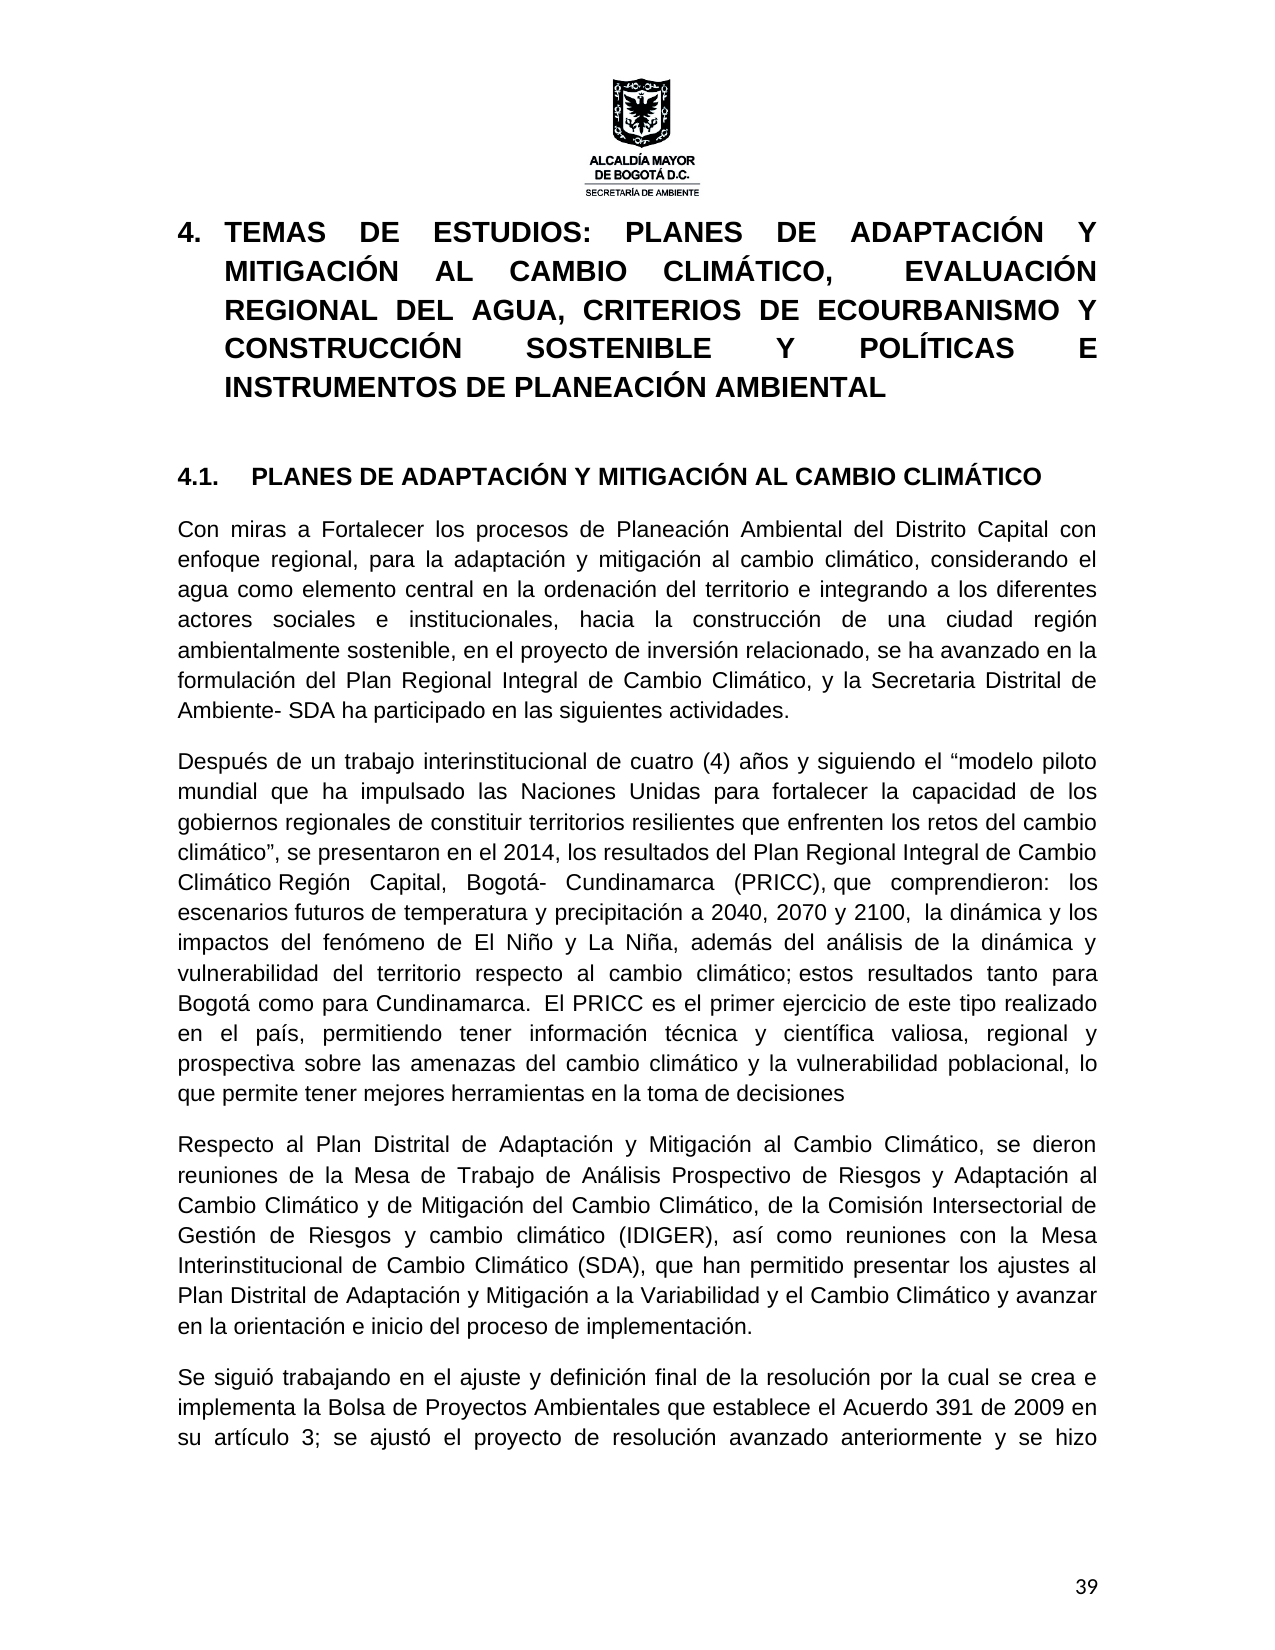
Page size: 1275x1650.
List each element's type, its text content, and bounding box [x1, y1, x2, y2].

text Respecto al Plan Distrital de Adaptación y Mitigación al Cambio Climático, se dieron reuniones de la Mesa de Trabajo de Análisis Prospectivo de Riesgos y Adaptación al Cambio Climático y de Mitigación del Cambio Climático, de la Comisión Intersectorial de Gestión de Riesgos y cambio climático (IDIGER), así como reuniones con la Mesa Interinstitucional de Cambio Climático (SDA), que han permitido presentar los ajustes al Plan Distrital de Adaptación y Mitigación a la Variabilidad y el Cambio Climático y avanzar en la orientación e inicio del proceso de implementación. [177, 1131, 1098, 1339]
text Con miras a Fortalecer los procesos de Planeación Ambiental del Distrito Capital con enfoque regional, para la adaptación y mitigación al cambio climático, considerando el agua como elemento central en la ordenación del territorio e integrando a los diferentes actores sociales e institucionales, hacia la construcción de una ciudad región ambientalmente sostenible, en el proyecto de inversión relacionado, se ha avanzado en la formulación del Plan Regional Integral de Cambio Climático, y la Secretaria Distrital de Ambiente- SDA ha participado en las siguientes actividades. [177, 516, 1098, 723]
text 4.1. PLANES DE ADAPTACIÓN Y MITIGACIÓN AL CAMBIO CLIMÁTICO [177, 462, 1098, 491]
text Después de un trabajo interinstitucional de cuatro (4) años y siguiendo el “modelo piloto mundial que ha impulsado las Naciones Unidas para fortalecer la capacidad de los gobiernos regionales de constituir territorios resilientes que enfrenten los retos del cambio climático”, se presentaron en el 2014, los resultados del Plan Regional Integral de Cambio Climático Región Capital, Bogotá- Cundinamarca (PRICC), que comprendieron: los escenarios futuros de temperatura y precipitación a 2040, 2070 y 2100, la dinámica y los impactos del fenómeno de El Niño y La Niña, además del análisis de la dinámica y vulnerabilidad del territorio respecto al cambio climático; estos resultados tanto para Bogotá como para Cundinamarca. El PRICC es el primer ejercicio de este tipo realizado en el país, permitiendo tener información técnica y científica valiosa, regional y prospectiva sobre las amenazas del cambio climático y la vulnerabilidad poblacional, lo que permite tener mejores herramientas en la toma de decisiones [177, 748, 1098, 1107]
list TEMAS DE ESTUDIOS: PLANES DE ADAPTACIÓN Y MITIGACIÓN AL CAMBIO CLIMÁTICO, EVALUACIÓN REGIONAL DEL AGUA, CRITERIOS DE ECOURBANISMO Y CONSTRUCCIÓN SOSTENIBLE Y POLÍTICAS E INSTRUMENTOS DE PLANEACIÓN AMBIENTAL [177, 215, 1098, 403]
picture [581, 75, 704, 201]
